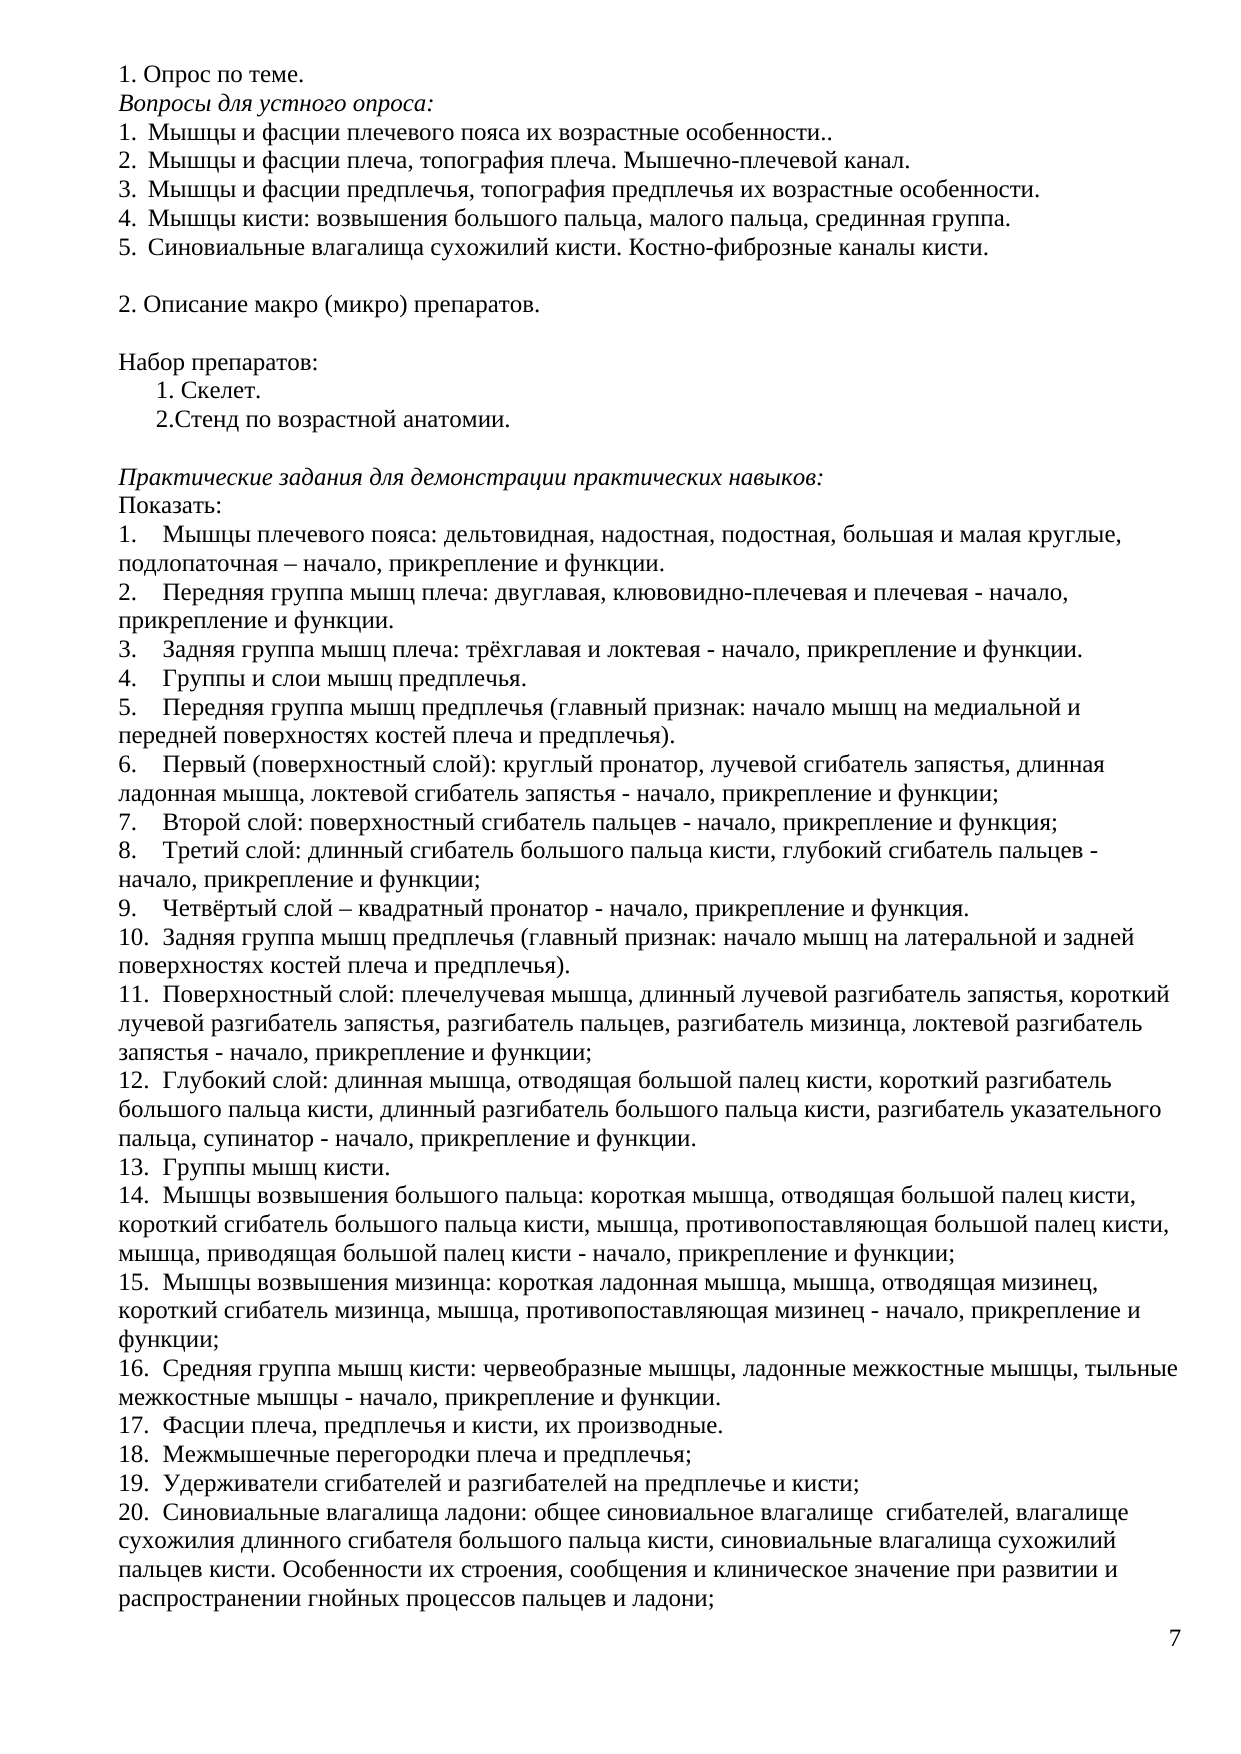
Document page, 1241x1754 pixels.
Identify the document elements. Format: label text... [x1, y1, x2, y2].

text 20. Синовиальные влагалища ладони: общее синовиальное влагалище сгибателей, влагалище сухожилия длинного сгибателя большого пальца кисти, синовиальные влагалища сухожилий пальцев кисти. Особенности их строения, сообщения и клиническое значение при развитии и распространении гнойных процессов пальцев и ладони; [118, 1497, 1181, 1612]
list Мышцы и фасции предплечья, топография предплечья их возрастные особенности. [118, 174, 1181, 203]
text 4. Группы и слои мышц предплечья. [118, 663, 1181, 692]
text 13. Группы мышц кисти. [118, 1152, 1181, 1180]
list Синовиальные влагалища сухожилий кисти. Костно-фиброзные каналы кисти. [118, 232, 1181, 260]
text 15. Мышцы возвышения мизинца: короткая ладонная мышца, мышца, отводящая мизинец, короткий сгибатель мизинца, мышца, противопоставляющая мизинец - начало, прикрепление и функции; [118, 1267, 1181, 1353]
text 7. Второй слой: поверхностный сгибатель пальцев - начало, прикрепление и функция; [118, 807, 1181, 835]
text 3. Задняя группа мышц плеча: трёхглавая и локтевая - начало, прикрепление и функции. [118, 634, 1181, 663]
text 6. Первый (поверхностный слой): круглый пронатор, лучевой сгибатель запястья, длинная ладонная мышца, локтевой сгибатель запястья - начало, прикрепление и функции; [118, 749, 1181, 807]
text 2.Стенд по возрастной анатомии. [156, 404, 1172, 433]
text 2. Передняя группа мышц плеча: двуглавая, клювовидно-плечевая и плечевая - начало, прикрепление и функции. [118, 577, 1181, 634]
text 12. Глубокий слой: длинная мышца, отводящая большой палец кисти, короткий разгибатель большого пальца кисти, длинный разгибатель большого пальца кисти, разгибатель указательного пальца, супинатор - начало, прикрепление и функции. [118, 1065, 1181, 1152]
text Набор препаратов: [118, 347, 1181, 375]
text 18. Межмышечные перегородки плеча и предплечья; [118, 1439, 1181, 1468]
text Вопросы для устного опроса: [118, 88, 1181, 117]
text 17. Фасции плеча, предплечья и кисти, их производные. [118, 1410, 1181, 1439]
list Мышцы и фасции плеча, топография плеча. Мышечно-плечевой канал. [118, 145, 1181, 174]
text 1. Опрос по теме. [118, 59, 1181, 88]
text 19. Удерживатели сгибателей и разгибателей на предплечье и кисти; [118, 1468, 1181, 1497]
text 2. Описание макро (микро) препаратов. [118, 289, 1181, 318]
text 16. Средняя группа мышц кисти: червеобразные мышцы, ладонные межкостные мышцы, тыльные межкостные мышцы - начало, прикрепление и функции. [118, 1353, 1181, 1410]
text Показать: [118, 490, 1181, 519]
text 1. Мышцы плечевого пояса: дельтовидная, надостная, подостная, большая и малая круглые, подлопаточная – начало, прикрепление и функции. [118, 519, 1181, 577]
text 10. Задняя группа мышц предплечья (главный признак: начало мышц на латеральной и задней поверхностях костей плеча и предплечья). [118, 922, 1181, 979]
text 9. Четвёртый слой – квадратный пронатор - начало, прикрепление и функция. [118, 893, 1181, 922]
text 11. Поверхностный слой: плечелучевая мышца, длинный лучевой разгибатель запястья, короткий лучевой разгибатель запястья, разгибатель пальцев, разгибатель мизинца, локтевой разгибатель запястья - начало, прикрепление и функции; [118, 979, 1181, 1065]
list Мышцы кисти: возвышения большого пальца, малого пальца, срединная группа. [118, 203, 1181, 232]
text Практические задания для демонстрации практических навыков: [118, 462, 1181, 490]
text 8. Третий слой: длинный сгибатель большого пальца кисти, глубокий сгибатель пальцев - начало, прикрепление и функции; [118, 835, 1181, 893]
text 14. Мышцы возвышения большого пальца: короткая мышца, отводящая большой палец кисти, короткий сгибатель большого пальца кисти, мышца, противопоставляющая большой палец кисти, мышца, приводящая большой палец кисти - начало, прикрепление и функции; [118, 1180, 1181, 1267]
list Мышцы и фасции плечевого пояса их возрастные особенности.. [118, 117, 1181, 145]
text 1. Скелет. [156, 375, 1172, 404]
text 5. Передняя группа мышц предплечья (главный признак: начало мышц на медиальной и передней поверхностях костей плеча и предплечья). [118, 692, 1181, 749]
